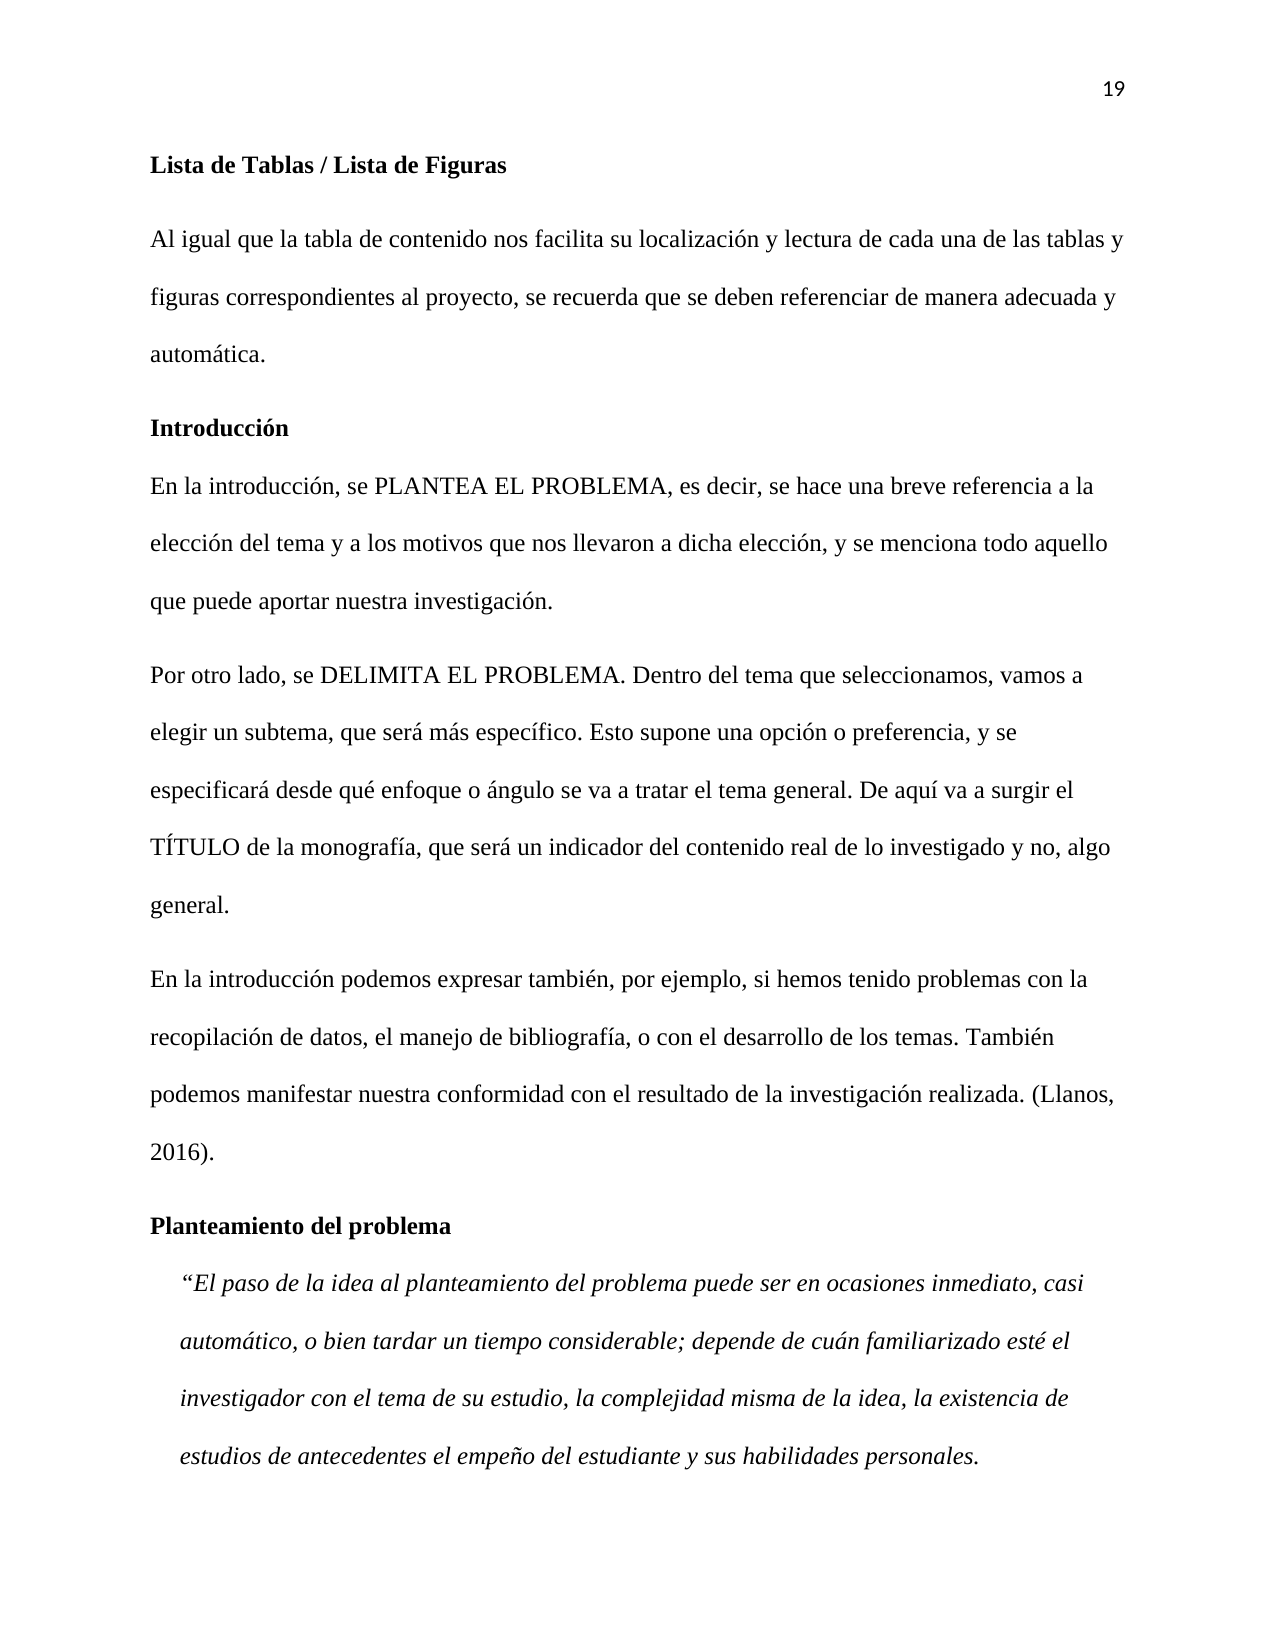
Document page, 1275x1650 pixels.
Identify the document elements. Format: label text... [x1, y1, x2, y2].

text En la introducción podemos expresar también, por ejemplo, si hemos tenido problemas con la recopilación de datos, el manejo de bibliografía, o con el desarrollo de los temas. También podemos manifestar nuestra conformidad con el resultado de la investigación realizada. (Llanos, 2016). [150, 964, 1125, 1165]
text Por otro lado, se DELIMITA EL PROBLEMA. Dentro del tema que seleccionamos, vamos a elegir un subtema, que será más específico. Esto supone una opción o preferencia, y se especificará desde qué enfoque o ángulo se va a tratar el tema general. De aquí va a surgir el TÍTULO de la monografía, que será un indicador del contenido real de lo investigado y no, algo general. [150, 660, 1125, 919]
text En la introducción, se PLANTEA EL PROBLEMA, es decir, se hace una breve referencia a la elección del tema y a los motivos que nos llevaron a dicha elección, y se menciona todo aquello que puede aportar nuestra investigación. [150, 471, 1125, 614]
text Al igual que la tabla de contenido nos facilita su localización y lectura de cada una de las tablas y figuras correspondientes al proyecto, se recuerda que se deben referenciar de manera adecuada y automática. [150, 224, 1125, 368]
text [179, 1268, 1090, 1469]
text Introducción [150, 413, 1125, 442]
text Planteamiento del problema [150, 1211, 1125, 1239]
text Lista de Tablas / Lista de Figuras [150, 150, 1125, 179]
